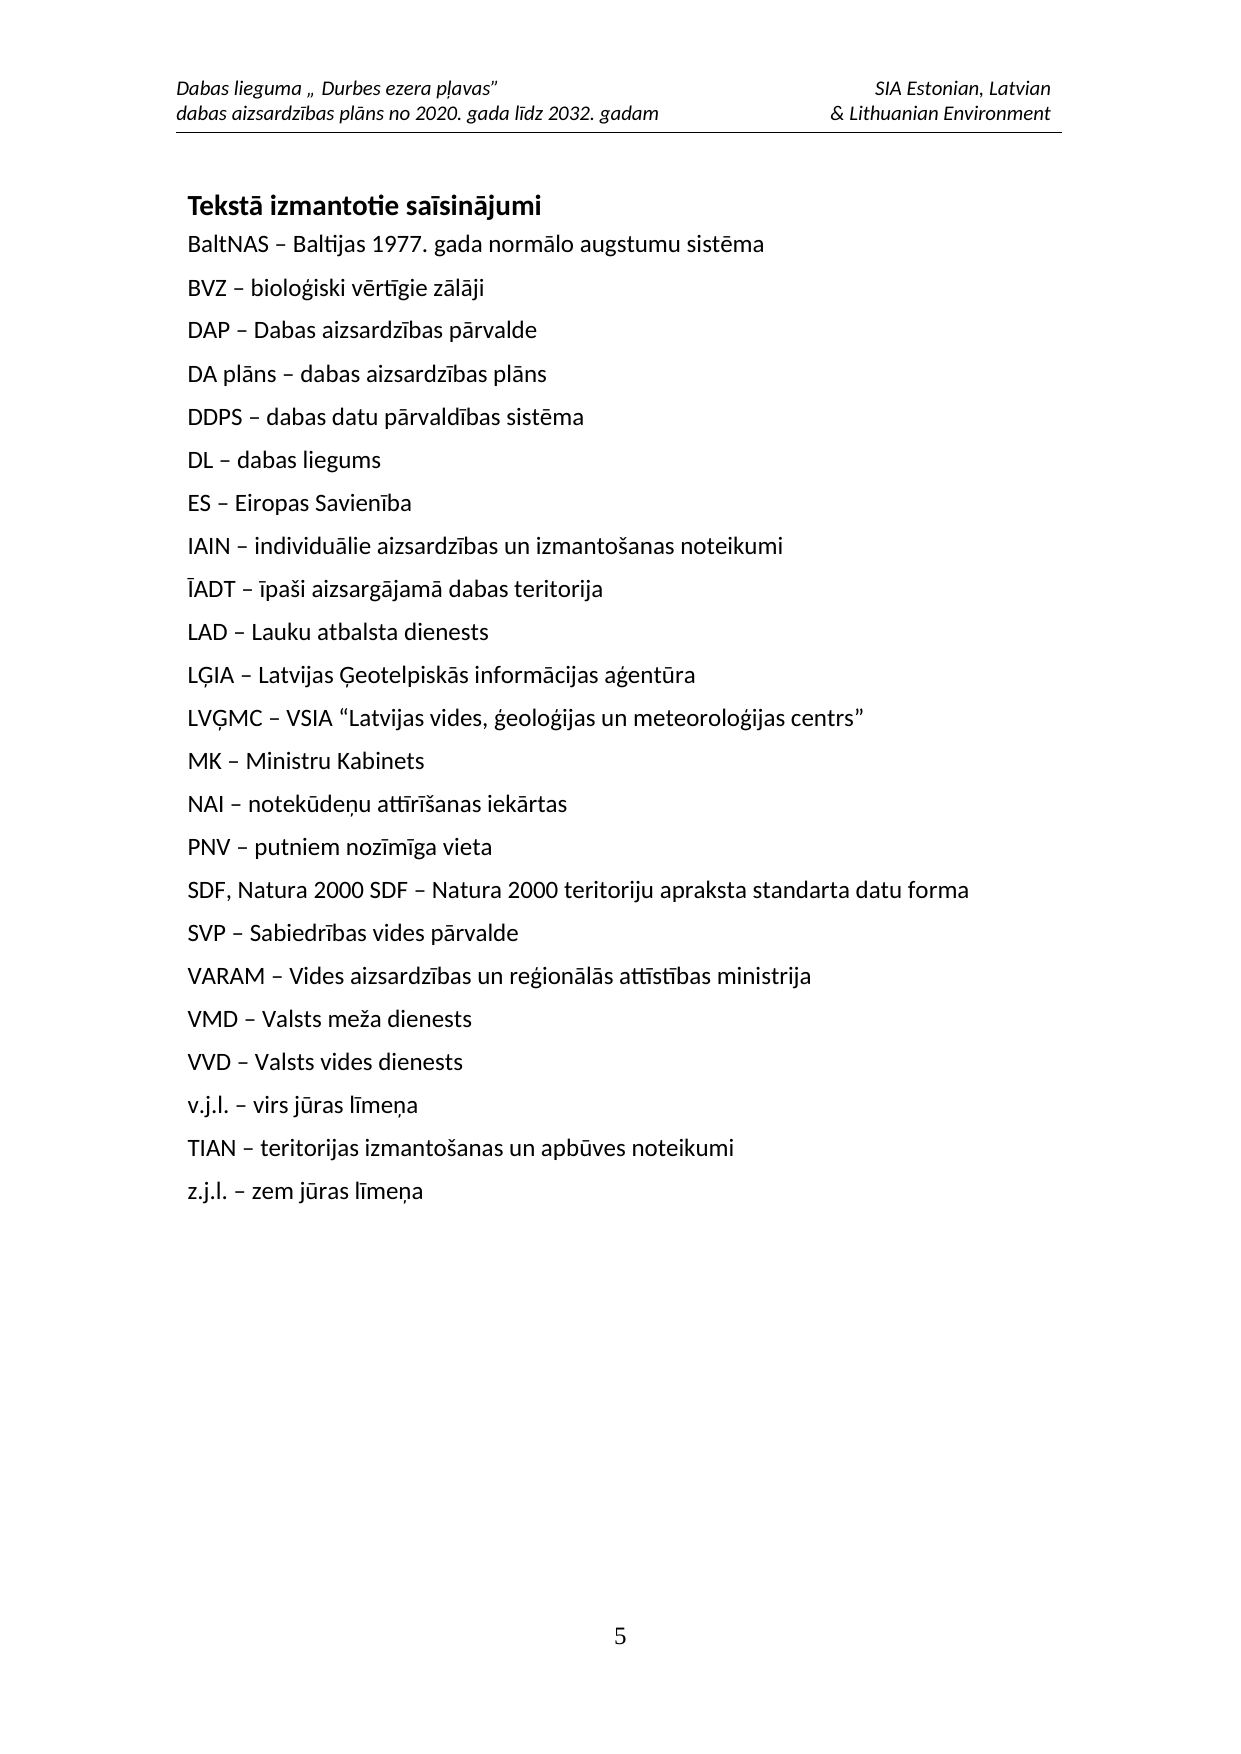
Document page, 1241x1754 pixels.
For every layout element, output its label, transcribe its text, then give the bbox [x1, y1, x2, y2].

text SVP – Sabiedrības vides pārvalde [187, 917, 1053, 947]
text LĢIA – Latvijas Ģeotelpiskās informācijas aģentūra [187, 659, 1053, 689]
text BaltNAS – Baltijas 1977. gada normālo augstumu sistēma [187, 229, 1053, 259]
text BVZ – bioloģiski vērtīgie zālāji [187, 272, 1053, 302]
text DA plāns – dabas aizsardzības plāns [187, 358, 1053, 388]
text v.j.l. – virs jūras līmeņa [187, 1089, 1053, 1119]
text PNV – putniem nozīmīga vieta [187, 831, 1053, 861]
text MK – Ministru Kabinets [187, 745, 1053, 775]
text DDPS – dabas datu pārvaldības sistēma [187, 401, 1053, 431]
text DL – dabas liegums [187, 444, 1053, 474]
subtitle Tekstā izmantotie saīsinājumi [187, 187, 1053, 222]
text TIAN – teritorijas izmantošanas un apbūves noteikumi [187, 1132, 1053, 1163]
text ĪADT – īpaši aizsargājamā dabas teritorija [187, 573, 1053, 603]
text VMD – Valsts meža dienests [187, 1003, 1053, 1033]
text SDF, Natura 2000 SDF – Natura 2000 teritoriju apraksta standarta datu forma [187, 874, 1053, 904]
text z.j.l. – zem jūras līmeņa [187, 1175, 1053, 1206]
text LVĢMC – VSIA “Latvijas vides, ģeoloģijas un meteoroloģijas centrs” [187, 702, 1053, 732]
text VVD – Valsts vides dienests [187, 1046, 1053, 1077]
text VARAM – Vides aizsardzības un reģionālās attīstības ministrija [187, 960, 1053, 991]
text NAI – notekūdeņu attīrīšanas iekārtas [187, 788, 1053, 818]
text LAD – Lauku atbalsta dienests [187, 616, 1053, 646]
text IAIN – individuālie aizsardzības un izmantošanas noteikumi [187, 530, 1053, 560]
text ES – Eiropas Savienība [187, 487, 1053, 517]
text DAP – Dabas aizsardzības pārvalde [187, 315, 1053, 345]
